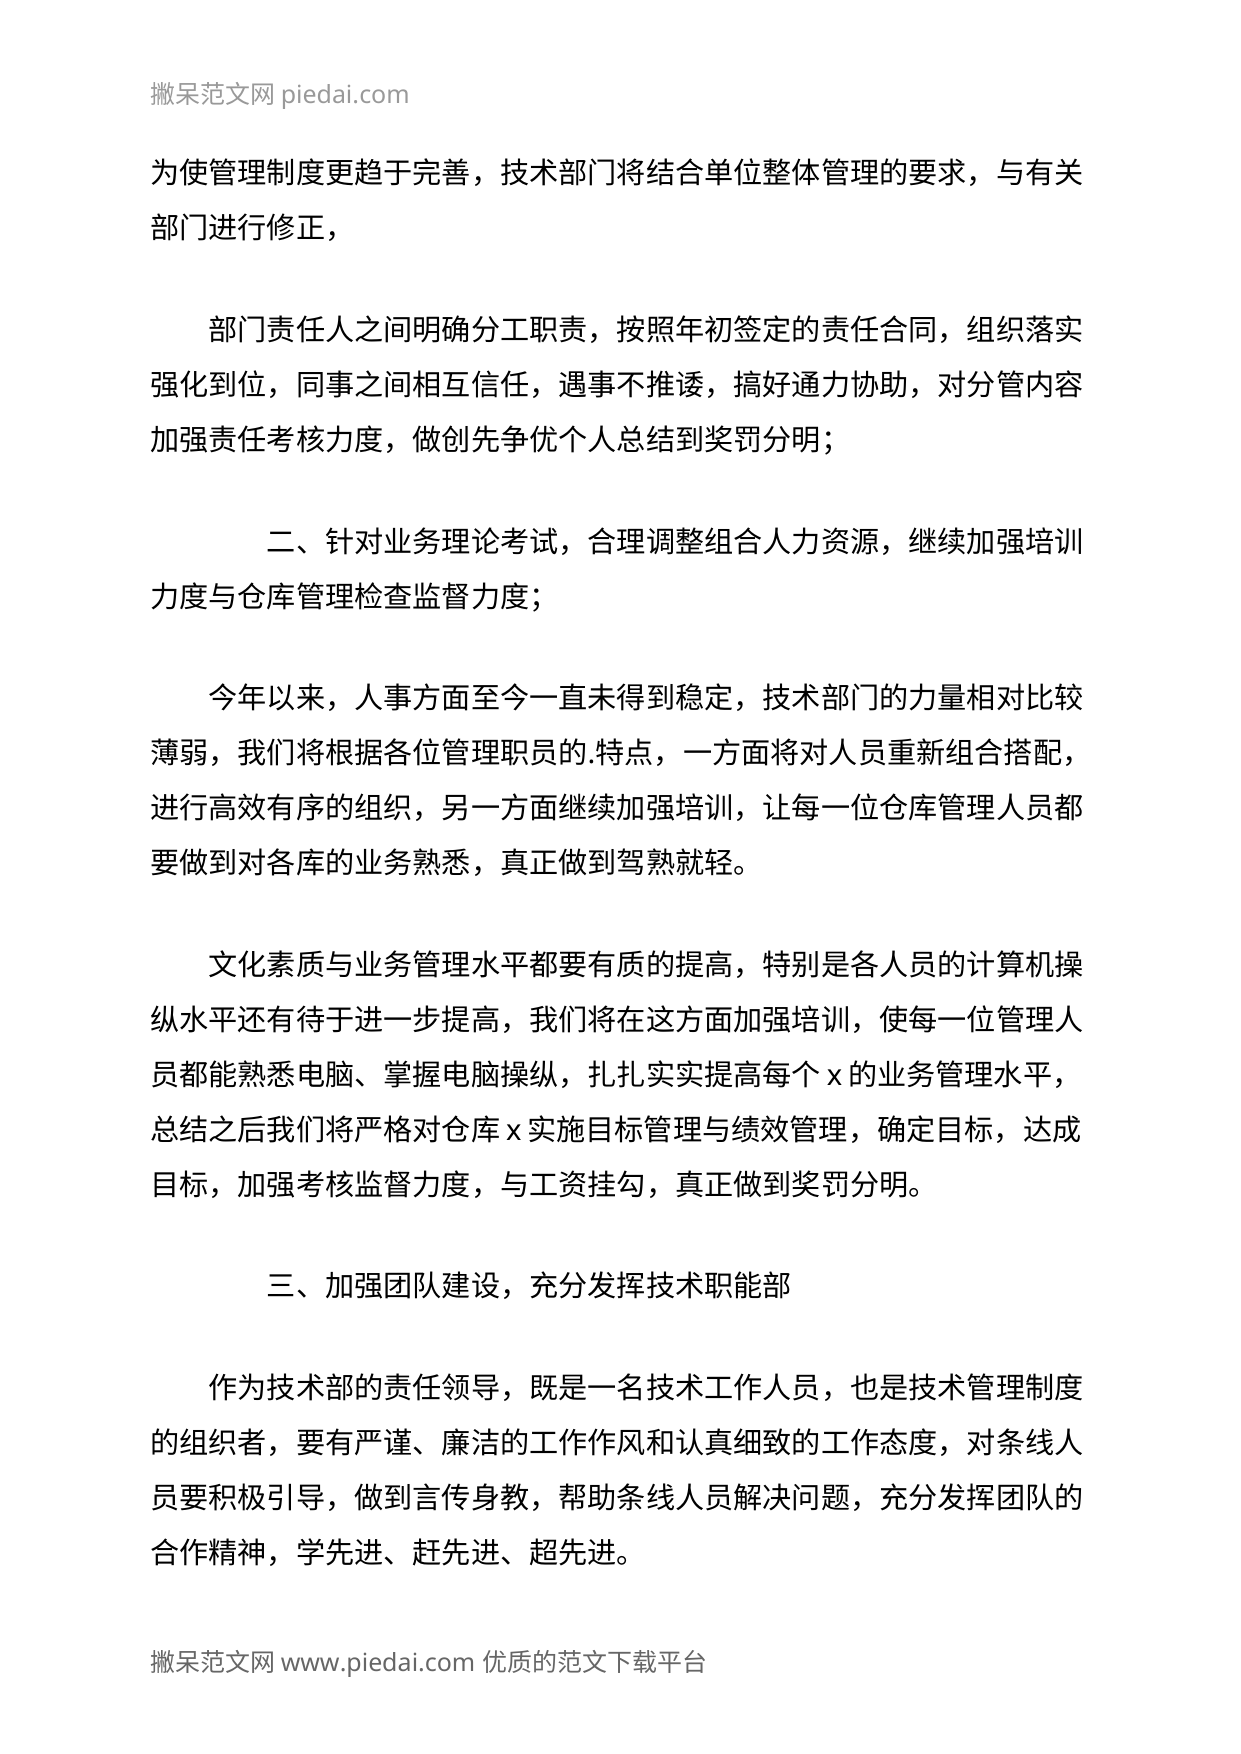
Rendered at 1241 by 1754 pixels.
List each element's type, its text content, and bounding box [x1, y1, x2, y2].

text 今年以来，人事方面至今一直未得到稳定，技术部门的力量相对比较薄弱，我们将根据各位管理职员的.特点，一方面将对人员重新组合搭配，进行高效有序的组织，另一方面继续加强培训，让每一位仓库管理人员都要做到对各库的业务熟悉，真正做到驾熟就轻。 [150, 675, 1090, 882]
text 文化素质与业务管理水平都要有质的提高，特别是各人员的计算机操纵水平还有待于进一步提高，我们将在这方面加强培训，使每一位管理人员都能熟悉电脑、掌握电脑操纵，扎扎实实提高每个x的业务管理水平，总结之后我们将严格对仓库x实施目标管理与绩效管理，确定目标，达成目标，加强考核监督力度，与工资挂勾，真正做到奖罚分明。 [150, 941, 1090, 1203]
text 三、加强团队建设，充分发挥技术职能部 [150, 1263, 1090, 1305]
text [150, 150, 1090, 247]
text 作为技术部的责任领导，既是一名技术工作人员，也是技术管理制度的组织者，要有严谨、廉洁的工作作风和认真细致的工作态度，对条线人员要积极引导，做到言传身教，帮助条线人员解决问题，充分发挥团队的合作精神，学先进、赶先进、超先进。 [150, 1365, 1090, 1572]
text 部门责任人之间明确分工职责，按照年初签定的责任合同，组织落实强化到位，同事之间相互信任，遇事不推诿，搞好通力协助，对分管内容加强责任考核力度，做创先争优个人总结到奖罚分明； [150, 307, 1090, 459]
text 二、针对业务理论考试，合理调整组合人力资源，继续加强培训力度与仓库管理检查监督力度； [150, 518, 1090, 615]
